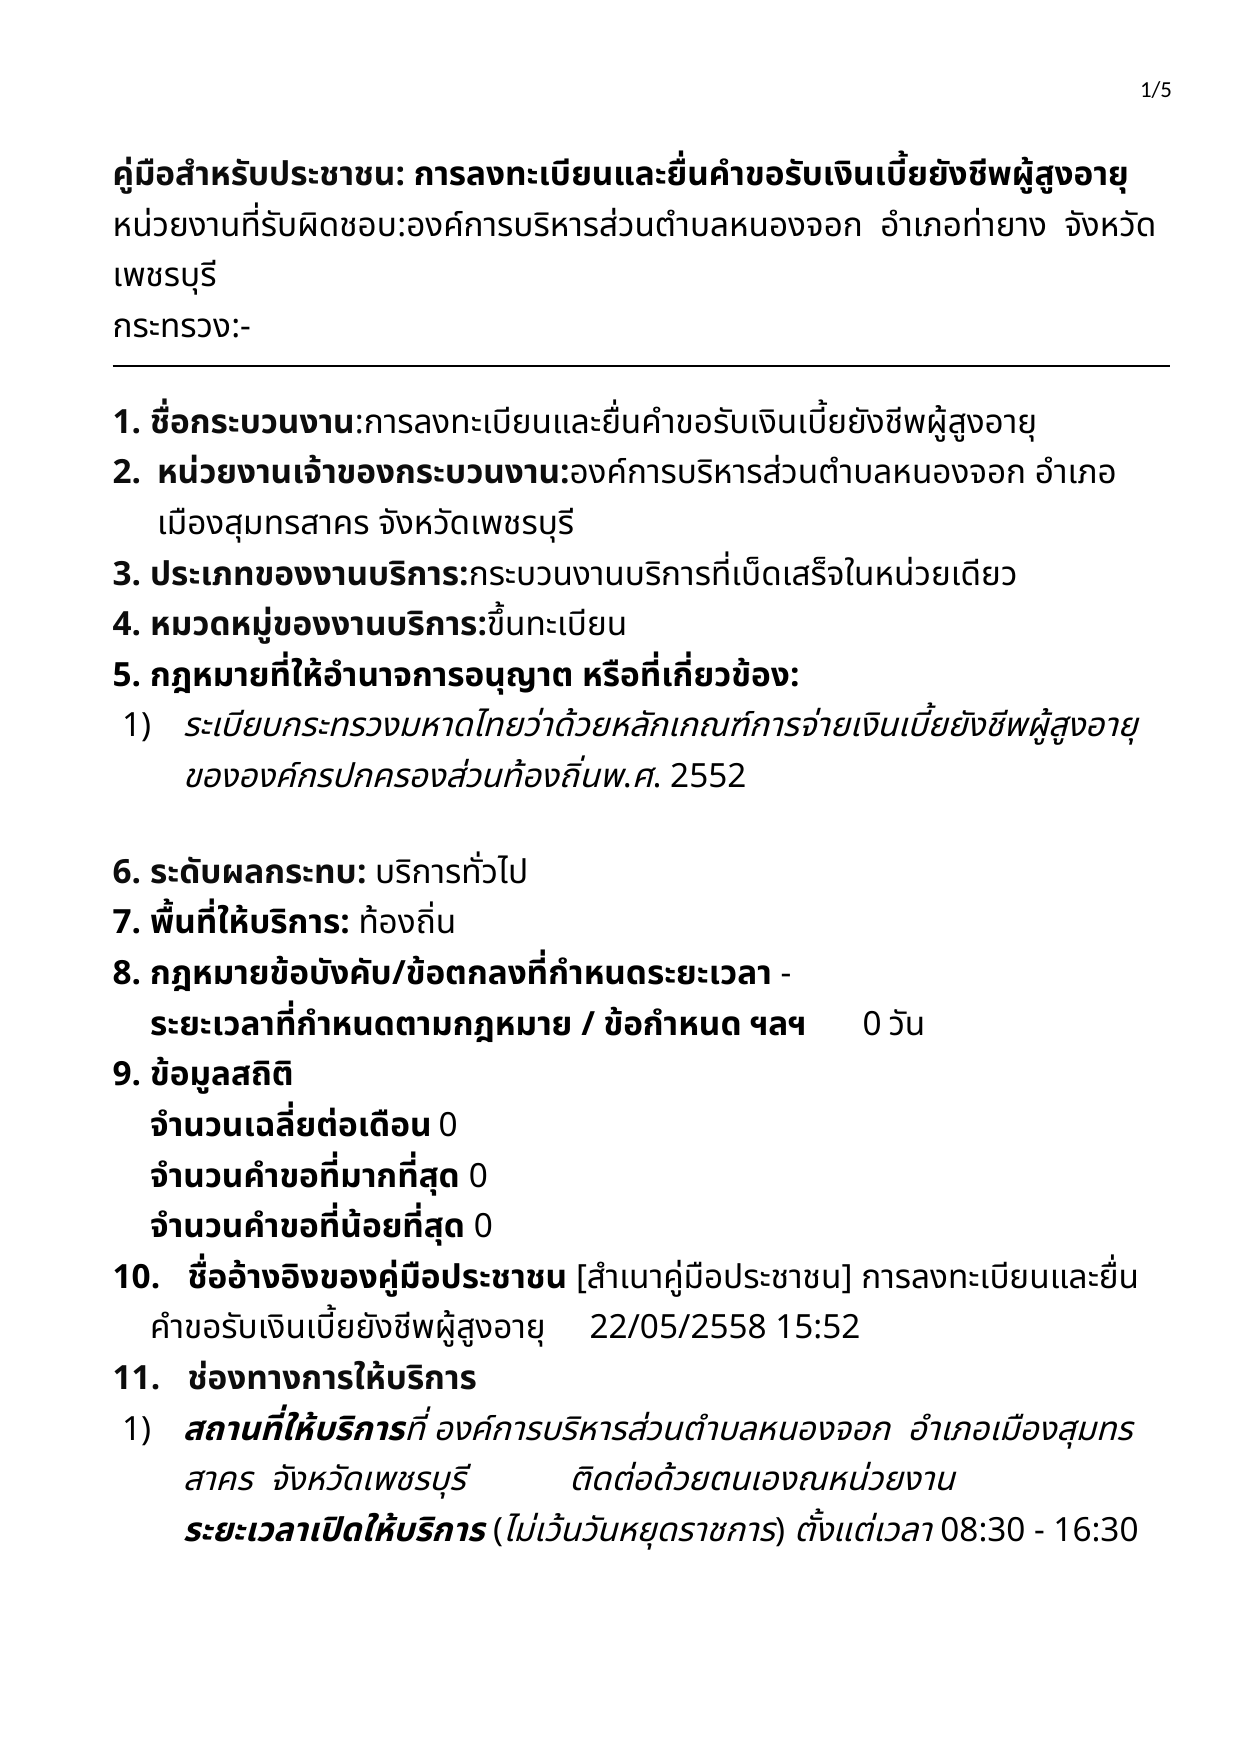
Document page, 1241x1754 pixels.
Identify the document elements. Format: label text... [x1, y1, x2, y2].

table_header 1) [101, 701, 171, 848]
list ช่องทางการให้บริการ [112, 1354, 1172, 1404]
list พื้นที่ให้บริการ: ท้องถิ่น [112, 898, 1172, 949]
text กระทรวง:- [112, 302, 1172, 352]
table_header ระเบียบกระทรวงมหาดไทยว่าด้วยหลักเกณฑ์การจ่ายเงินเบี้ยยังชีพผู้สูงอายุขององค์กรปกครองส่วนท้องถิ่นพ.ศ. 2552 [171, 701, 1176, 848]
text คู่มือสำหรับประชาชน: การลงทะเบียนและยื่นคำขอรับเงินเบี้ยยังชีพผู้สูงอายุ [112, 150, 1172, 201]
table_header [171, 1405, 1176, 1556]
list กฎหมายข้อบังคับ/ข้อตกลงที่กำหนดระยะเวลา - [112, 949, 1172, 999]
text จำนวนคำขอที่น้อยที่สุด 0 [112, 1202, 1172, 1253]
list ประเภทของงานบริการ:กระบวนงานบริการที่เบ็ดเสร็จในหน่วยเดียว [112, 549, 1172, 600]
list ข้อมูลสถิติ [112, 1050, 1172, 1101]
text หน่วยงานที่รับผิดชอบ:องค์การบริหารส่วนตำบลหนองจอก อำเภอท่ายาง จังหวัดเพชรบุรี [112, 201, 1172, 302]
text ระยะเวลาที่กำหนดตามกฎหมาย / ข้อกำหนด ฯลฯ 0วัน [150, 999, 1172, 1050]
text จำนวนเฉลี่ยต่อเดือน0 [112, 1101, 1172, 1151]
list หมวดหมู่ของงานบริการ:ขึ้นทะเบียน [112, 600, 1172, 651]
table_header 1) [101, 1405, 171, 1556]
list หน่วยงานเจ้าของกระบวนงาน:องค์การบริหารส่วนตำบลหนองจอก อำเภอเมืองสุมทรสาคร จังหวัดเพชรบุรี [112, 448, 1172, 549]
text จำนวนคำขอที่มากที่สุด 0 [112, 1151, 1172, 1202]
list ชื่ออ้างอิงของคู่มือประชาชน [สำเนาคู่มือประชาชน] การลงทะเบียนและยื่นคำขอรับเงินเบี้ยยังชีพผู้สูงอายุ 22/05/2558 15:52 [112, 1253, 1172, 1354]
list ระดับผลกระทบ: บริการทั่วไป [112, 848, 1172, 898]
list กฎหมายที่ให้อำนาจการอนุญาต หรือที่เกี่ยวข้อง: [112, 651, 1172, 701]
list ชื่อกระบวนงาน:การลงทะเบียนและยื่นคำขอรับเงินเบี้ยยังชีพผู้สูงอายุ [112, 398, 1172, 448]
